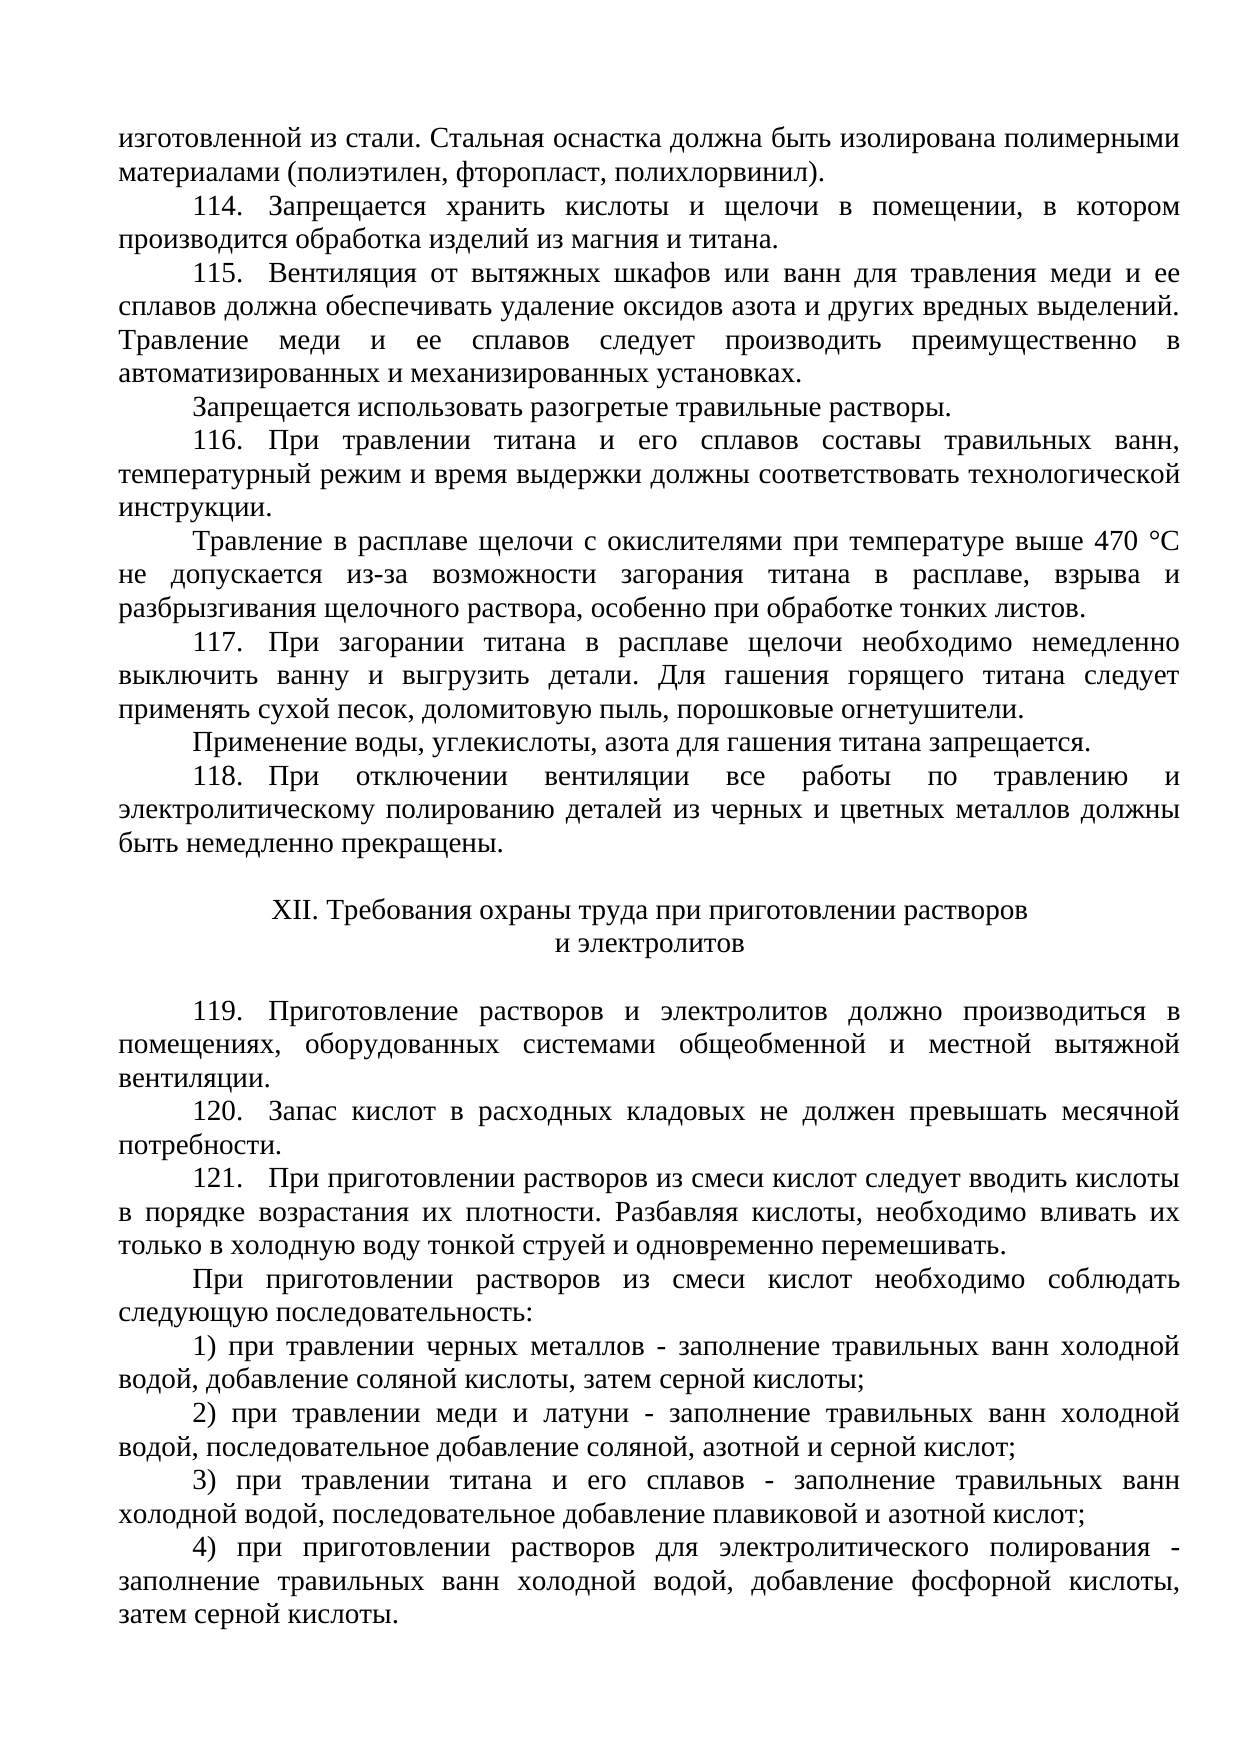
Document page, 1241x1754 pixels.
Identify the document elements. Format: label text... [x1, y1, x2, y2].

text При приготовлении растворов из смеси кислот необходимо соблюдать следующую последовательность: [118, 1261, 1181, 1328]
text 3) при травлении титана и его сплавов - заполнение травильных ванн холодной водой, последовательное добавление плавиковой и азотной кислот; [118, 1462, 1181, 1529]
list При отключении вентиляции все работы по травлению и электролитическому полированию деталей из черных и цветных металлов должны быть немедленно прекращены. [118, 758, 1181, 858]
list Запрещается хранить кислоты и щелочи в помещении, в котором производится обработка изделий из магния и титана. [118, 188, 1181, 255]
text Применение воды, углекислоты, азота для гашения титана запрещается. [118, 724, 1181, 758]
list При приготовлении растворов из смеси кислот следует вводить кислоты в порядке возрастания их плотности. Разбавляя кислоты, необходимо вливать их только в холодную воду тонкой струей и одновременно перемешивать. [118, 1160, 1181, 1261]
text 2) при травлении меди и латуни - заполнение травильных ванн холодной водой, последовательное добавление соляной, азотной и серной кислот; [118, 1395, 1181, 1462]
list Вентиляция от вытяжных шкафов или ванн для травления меди и ее сплавов должна обеспечивать удаление оксидов азота и других вредных выделений. Травление меди и ее сплавов следует производить преимущественно в автоматизированных и механизированных установках. [118, 255, 1181, 389]
text Запрещается использовать разогретые травильные растворы. [118, 389, 1181, 422]
list Приготовление растворов и электролитов должно производиться в помещениях, оборудованных системами общеобменной и местной вытяжной вентиляции. [118, 993, 1181, 1093]
list При загорании титана в расплаве щелочи необходимо немедленно выключить ванну и выгрузить детали. Для гашения горящего титана следует применять сухой песок, доломитовую пыль, порошковые огнетушители. [118, 624, 1181, 724]
text 1) при травлении черных металлов - заполнение травильных ванн холодной водой, добавление соляной кислоты, затем серной кислоты; [118, 1328, 1181, 1395]
list Запас кислот в расходных кладовых не должен превышать месячной потребности. [118, 1093, 1181, 1160]
list При травлении титана и его сплавов составы травильных ванн, температурный режим и время выдержки должны соответствовать технологической инструкции. [118, 422, 1181, 523]
text и электролитов [118, 926, 1181, 959]
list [118, 121, 1181, 188]
text 4) при приготовлении растворов для электролитического полирования - заполнение травильных ванн холодной водой, добавление фосфорной кислоты, затем серной кислоты. [118, 1529, 1181, 1630]
text XII. Требования охраны труда при приготовлении растворов [118, 892, 1181, 926]
text Травление в расплаве щелочи с окислителями при температуре выше 470 °C не допускается из-за возможности загорания титана в расплаве, взрыва и разбрызгивания щелочного раствора, особенно при обработке тонких листов. [118, 523, 1181, 624]
